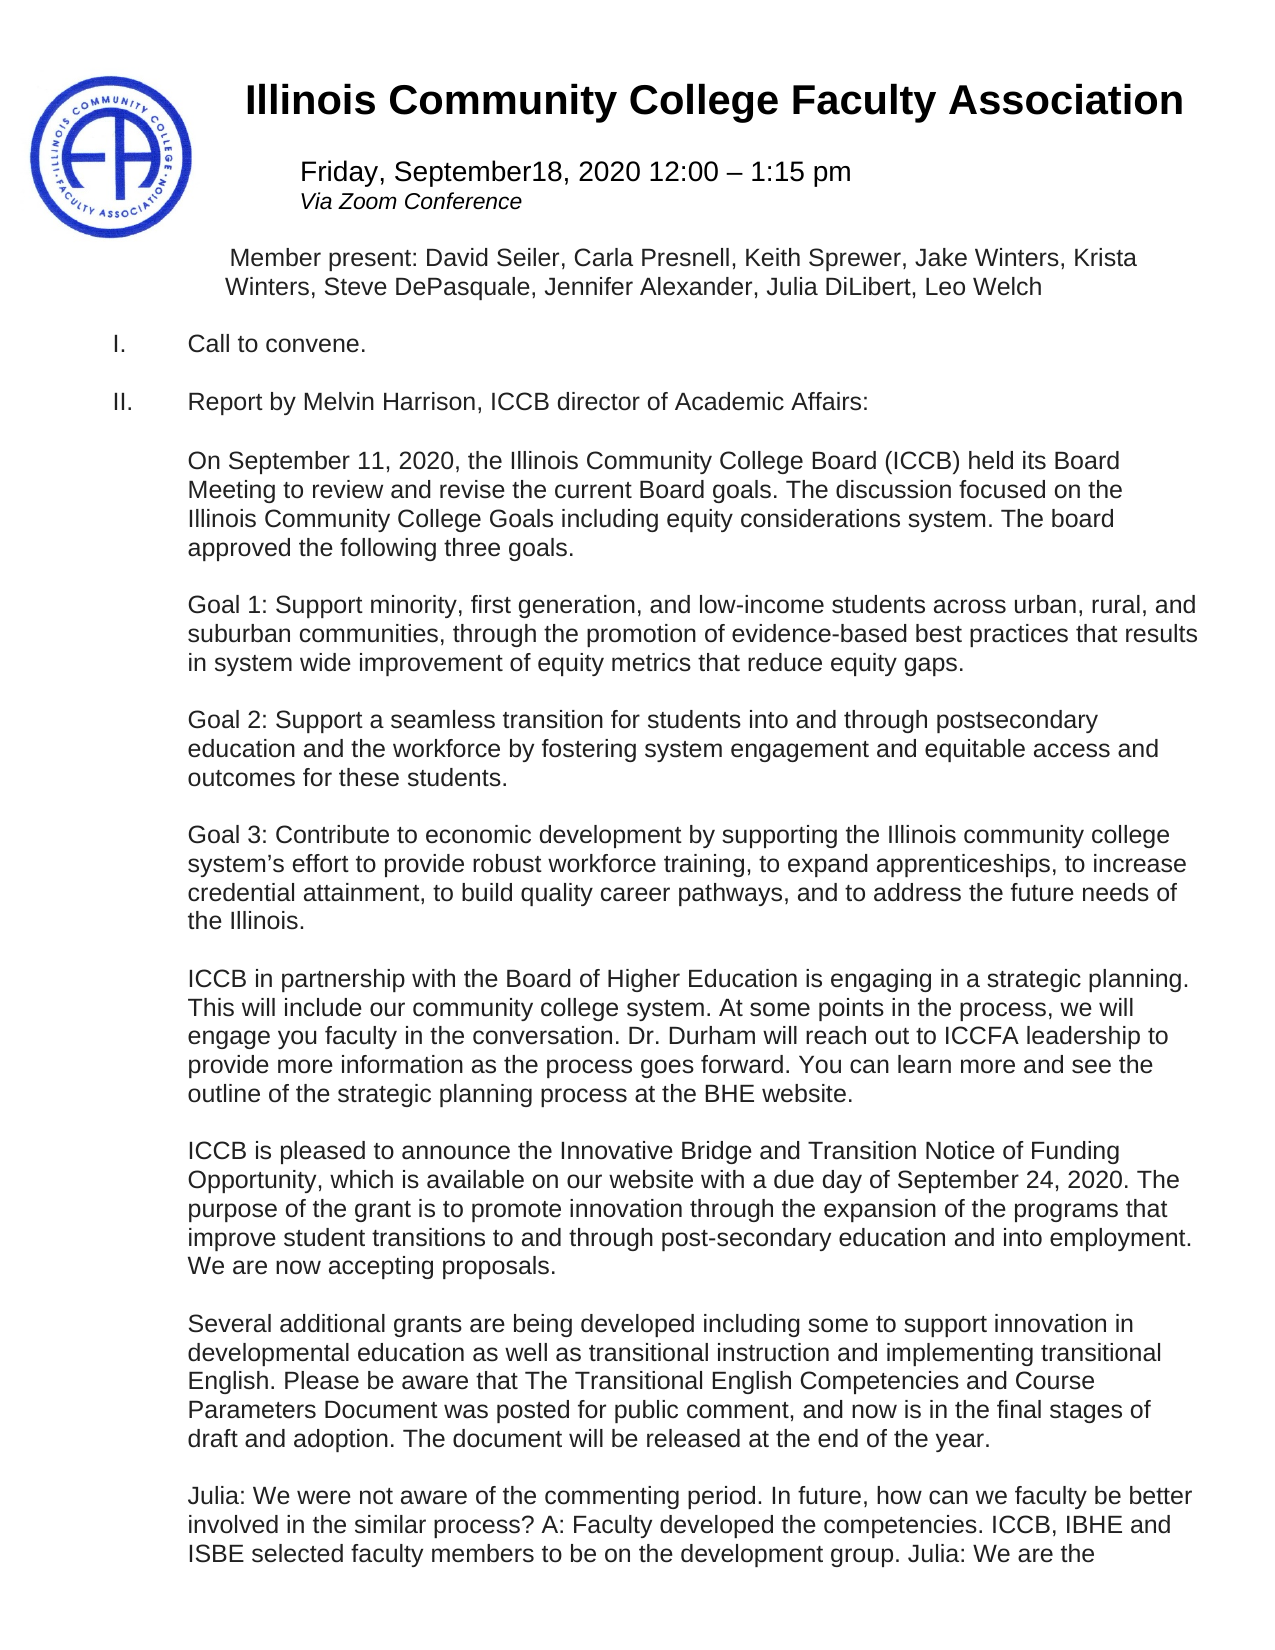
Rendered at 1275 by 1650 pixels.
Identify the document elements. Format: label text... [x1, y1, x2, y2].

list Goal 3: Contribute to economic development by supporting the Illinois community college system’s effort to provide robust workforce training, to expand apprenticeships, to increase credential attainment, to build quality career pathways, and to address the future needs of the Illinois. [187, 820, 1200, 935]
list Report by Melvin Harrison, ICCB director of Academic Affairs: [112, 387, 1200, 415]
text Friday, September18, 2020 12:00 – 1:15 pm [210, 155, 1200, 188]
list Several additional grants are being developed including some to support innovation in developmental education as well as transitional instruction and implementing transitional English. Please be aware that The Transitional English Competencies and Course Parameters Document was posted for public comment, and now is in the final stages of draft and adoption. The document will be released at the end of the year. [187, 1309, 1200, 1453]
text Illinois Community College Faculty Association [210, 75, 1200, 123]
list ICCB is pleased to announce the Innovative Bridge and Transition Notice of Funding Opportunity, which is available on our website with a due day of September 24, 2020. The purpose of the grant is to promote innovation through the expansion of the programs that improve student transitions to and through post-secondary education and into employment. We are now accepting proposals. [187, 1136, 1200, 1280]
list Call to convene. [112, 329, 1200, 358]
list Goal 1: Support minority, first generation, and low-income students across urban, rural, and suburban communities, through the promotion of evidence-based best practices that results in system wide improvement of equity metrics that reduce equity gaps. [187, 590, 1200, 676]
text Via Zoom Conference [210, 188, 1200, 214]
picture [18, 56, 210, 260]
list Goal 2: Support a seamless transition for students into and through postsecondary education and the workforce by fostering system engagement and equitable access and outcomes for these students. [187, 705, 1200, 791]
list ICCB in partnership with the Board of Higher Education is engaging in a strategic planning. This will include our community college system. At some points in the process, we will engage you faculty in the conversation. Dr. Durham will reach out to ICCFA leadership to provide more information as the process goes forward. You can learn more and see the outline of the strategic planning process at the BHE website. [187, 964, 1200, 1108]
text Member present: David Seiler, Carla Presnell, Keith Sprewer, Jake Winters, Krista Winters, Steve DePasquale, Jennifer Alexander, Julia DiLibert, Leo Welch [75, 243, 1200, 300]
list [187, 1481, 1200, 1568]
list On September 11, 2020, the Illinois Community College Board (ICCB) held its Board Meeting to review and revise the current Board goals. The discussion focused on the Illinois Community College Goals including equity considerations system. The board approved the following three goals. [187, 446, 1200, 561]
